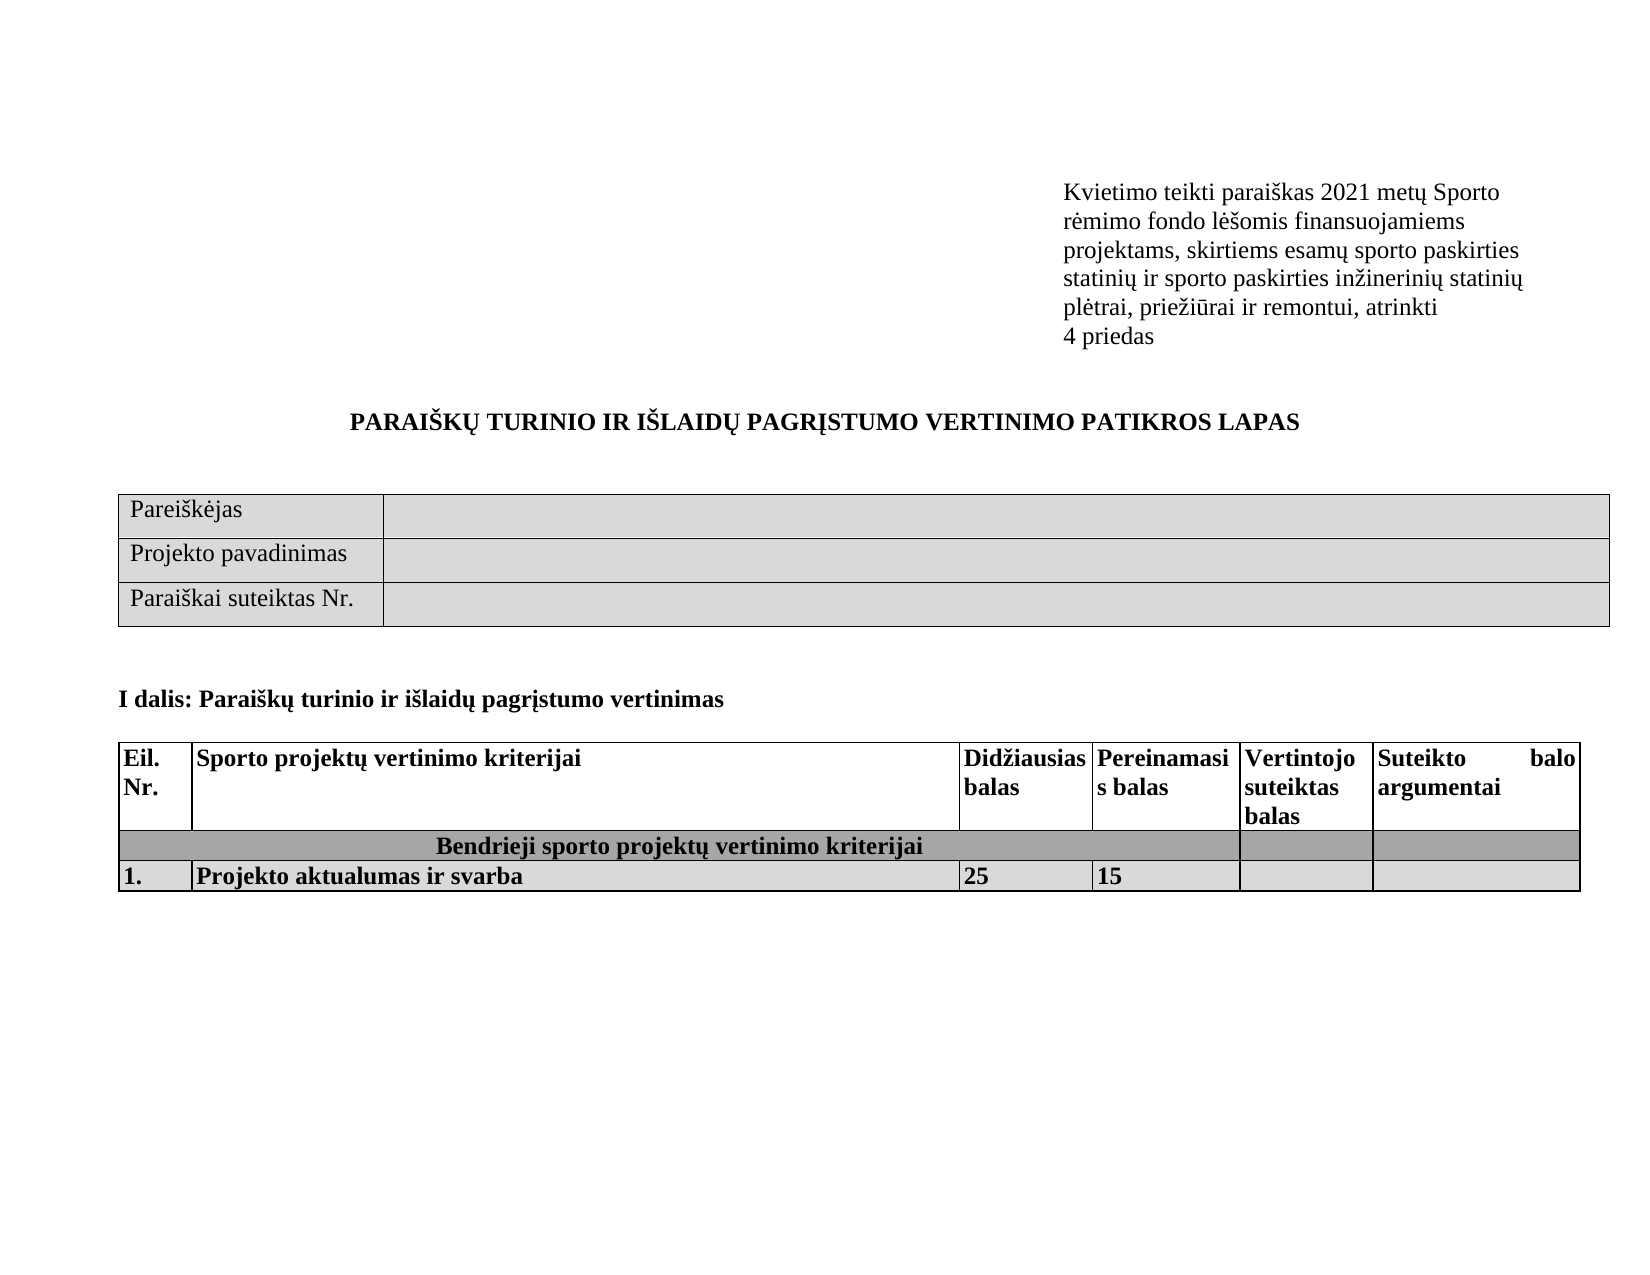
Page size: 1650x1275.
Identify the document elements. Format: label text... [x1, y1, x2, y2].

table_header Pereinamasis balas [1093, 743, 1239, 829]
table_cell 15 [1093, 861, 1239, 890]
table_cell [384, 583, 1609, 626]
table_cell [1374, 831, 1579, 860]
table_header Eil. Nr. [120, 743, 191, 829]
table_cell 25 [960, 861, 1092, 890]
table_cell 1. [120, 861, 191, 890]
table_header Suteikto balo argumentai [1374, 743, 1579, 829]
table_header Pareiškėjas [119, 495, 383, 537]
table_cell Bendrieji sporto projektų vertinimo kriterijai [120, 831, 1239, 860]
table_cell Projekto aktualumas ir svarba [193, 861, 959, 890]
table_header Sporto projektų vertinimo kriterijai [193, 743, 959, 829]
text PARAIŠKŲ TURINIO IR IŠLAIDŲ PAGRĮSTUMO VERTINIMO PATIKROS LAPAS [118, 407, 1532, 436]
text Kvietimo teikti paraiškas 2021 metų Sporto rėmimo fondo lėšomis finansuojamiems projektams, skirtiems esamų sporto paskirties statinių ir sporto paskirties inžinerinių statinių plėtrai, priežiūrai ir remontui, atrinkti [1063, 177, 1532, 321]
table_cell Projekto pavadinimas [119, 539, 383, 582]
table_cell [384, 539, 1609, 582]
text I dalis: Paraiškų turinio ir išlaidų pagrįstumo vertinimas [118, 684, 1532, 713]
table_header Vertintojo suteiktas balas [1241, 743, 1372, 829]
table_cell [1241, 861, 1372, 890]
text 4 priedas [1063, 321, 1532, 350]
table_cell Paraiškai suteiktas Nr. [119, 583, 383, 626]
table_header [384, 495, 1609, 537]
table_header Didžiausias balas [960, 743, 1092, 829]
table_cell [1241, 831, 1372, 860]
table_cell [1374, 861, 1579, 890]
